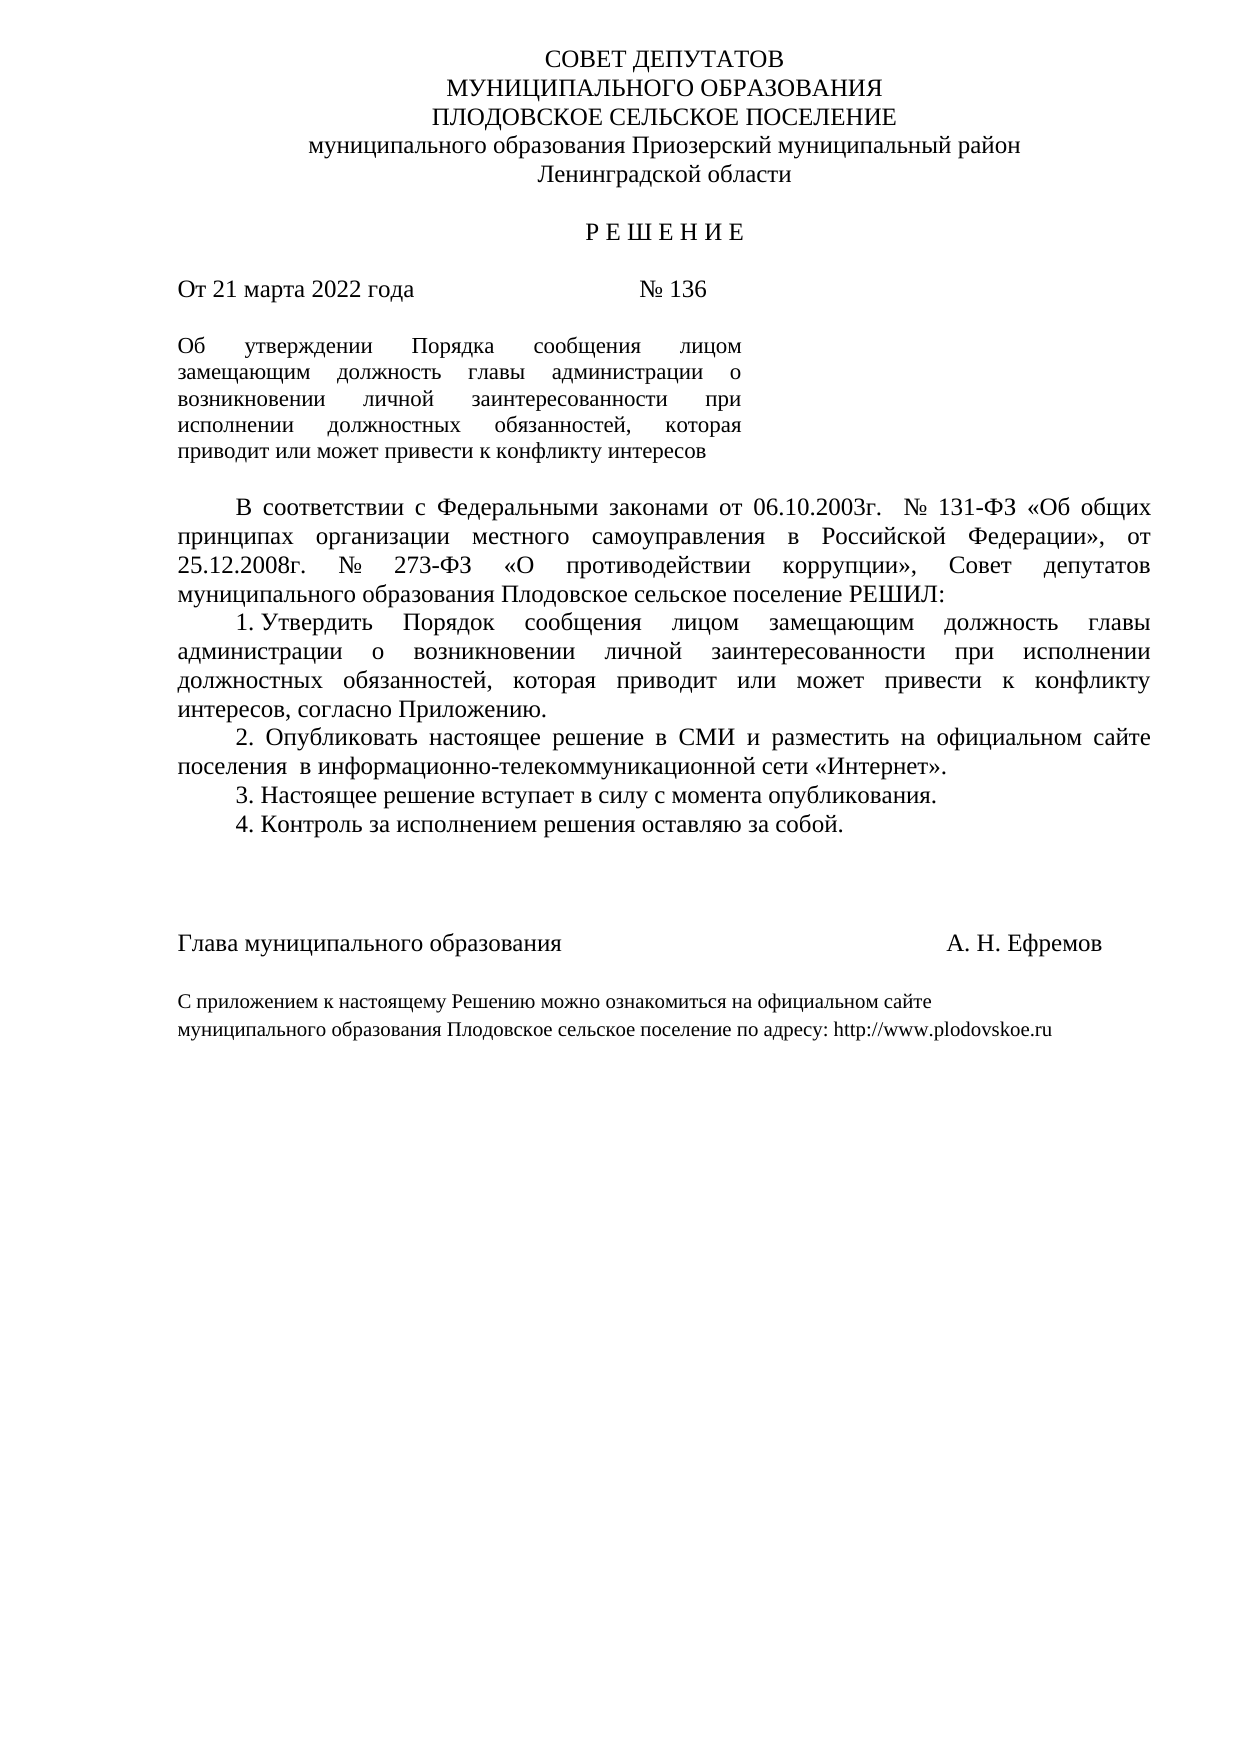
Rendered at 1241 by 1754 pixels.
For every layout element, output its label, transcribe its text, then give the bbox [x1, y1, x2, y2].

text От 21 марта 2022 года № 136 [177, 274, 723, 303]
text МУНИЦИПАЛЬНОГО ОБРАЗОВАНИЯ [177, 73, 1152, 102]
text муниципального образования Приозерский муниципальный район [177, 131, 1152, 159]
text СОВЕТ ДЕПУТАТОВ [177, 44, 1152, 73]
text 4. Контроль за исполнением решения оставляю за собой. [177, 809, 1152, 837]
text 1. Утвердить Порядок сообщения лицом замещающим должность главы администрации о возникновении личной заинтересованности при исполнении должностных обязанностей, которая приводит или может привести к конфликту интересов, согласно Приложению. [177, 607, 1152, 722]
text Р Е Ш Е Н И Е [177, 217, 1152, 246]
text ПЛОДОВСКОЕ СЕЛЬСКОЕ ПОСЕЛЕНИЕ [177, 102, 1152, 131]
text 3. Настоящее решение вступает в силу с момента опубликования. [177, 780, 1152, 809]
text 2. Опубликовать настоящее решение в СМИ и разместить на официальном сайте поселения в информационно-телекоммуникационной сети «Интернет». [177, 722, 1152, 780]
text С приложением к настоящему Решению можно ознакомиться на официальном сайте [177, 989, 1152, 1013]
table_header Об утверждении Порядка сообщения лицом замещающим должность главы администрации о возникновении личной заинтересованности при исполнении должностных обязанностей, которая приводит или может привести к конфликту интересов [166, 332, 753, 464]
text муниципального образования Плодовское сельское поселение по адресу: http://www.plodovskoe.ru [177, 1013, 1152, 1042]
text Глава муниципального образования А. Н. Ефремов [177, 924, 1152, 989]
text В соответствии с Федеральными законами от 06.10.2003г. № 131-ФЗ «Об общих принципах организации местного самоуправления в Российской Федерации», от 25.12.2008г. № 273-ФЗ «О противодействии коррупции», Совет депутатов муниципального образования Плодовское сельское поселение РЕШИЛ: [177, 492, 1152, 607]
text Ленинградской области [177, 159, 1152, 188]
